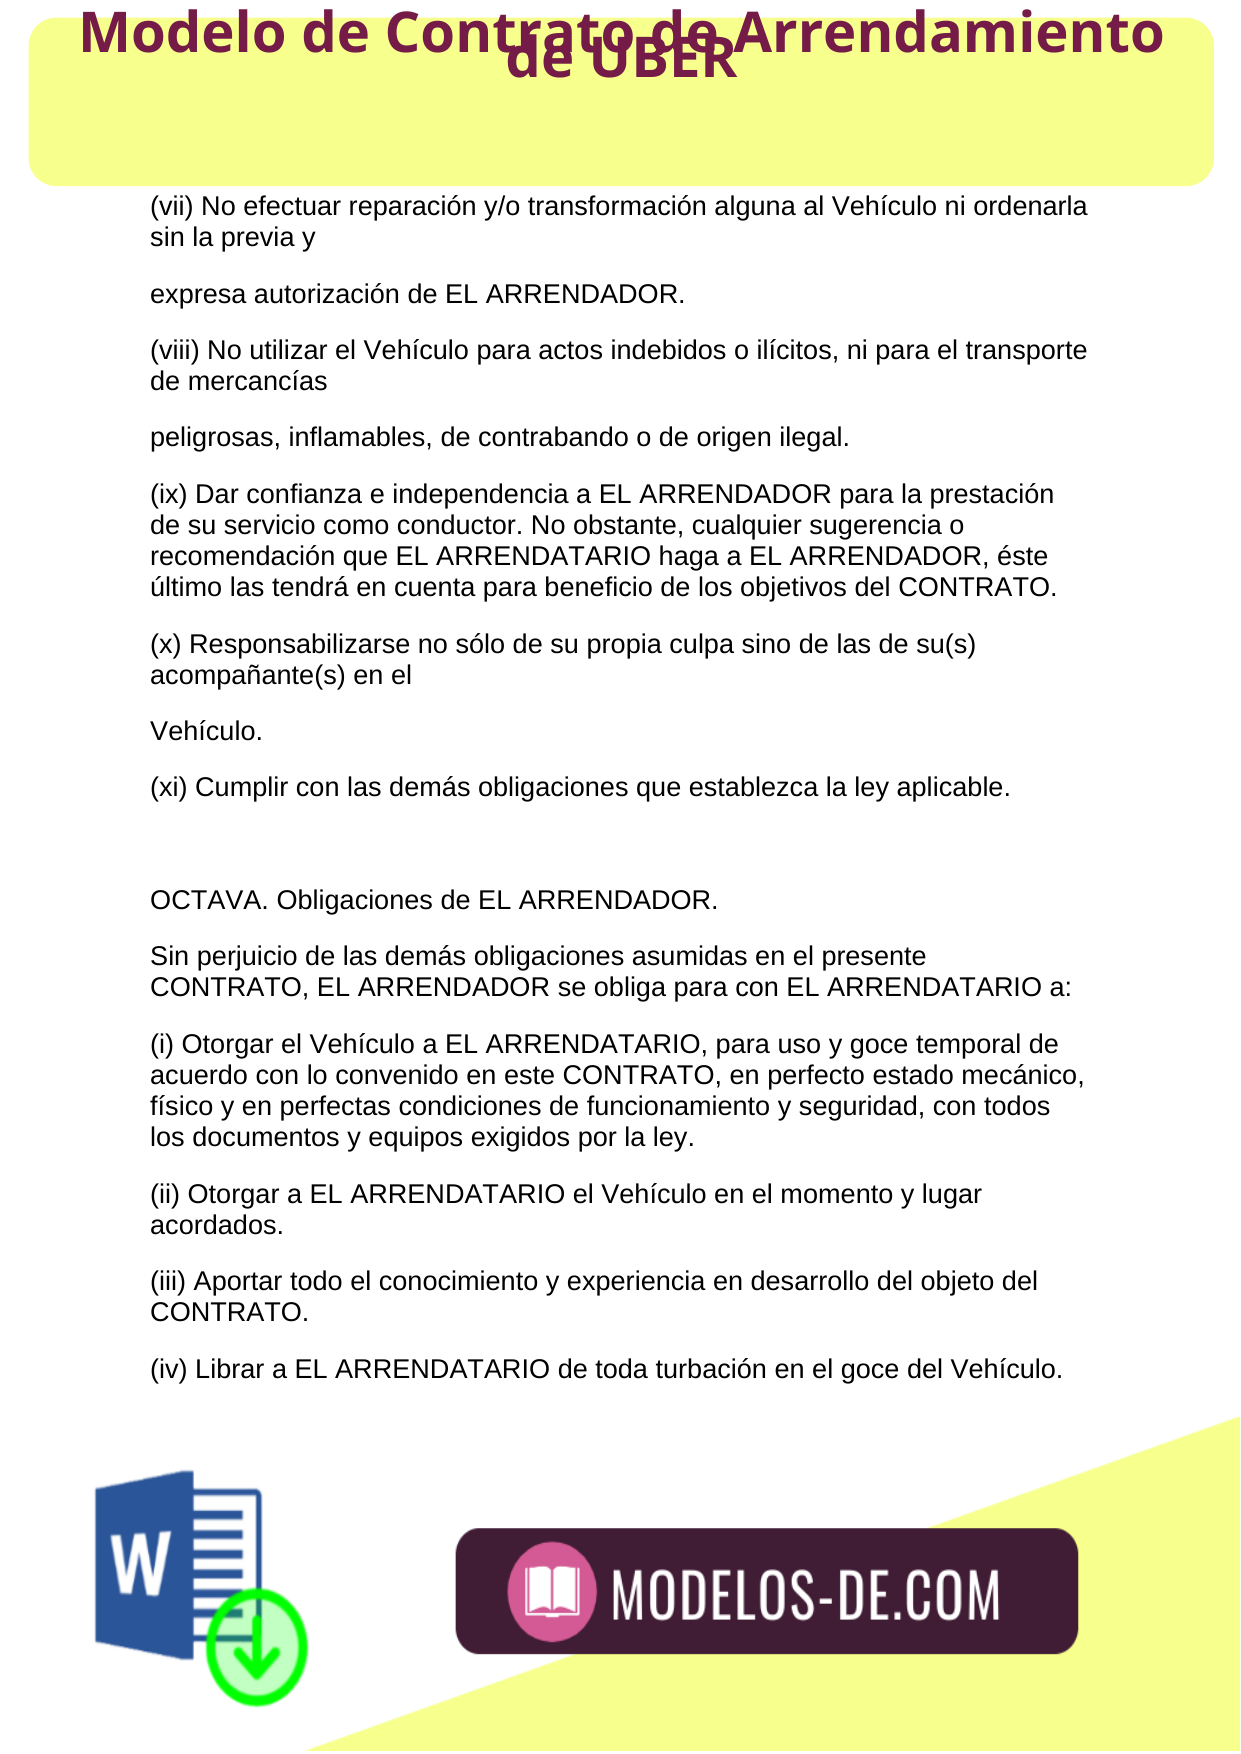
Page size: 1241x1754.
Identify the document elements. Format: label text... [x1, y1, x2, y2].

text (xi) Cumplir con las demás obligaciones que establezca la ley aplicable. [150, 771, 1090, 803]
text (viii) No utilizar el Vehículo para actos indebidos o ilícitos, ni para el transporte de mercancías [150, 334, 1090, 396]
text expresa autorización de EL ARRENDADOR. [150, 278, 1090, 309]
text OCTAVA. Obligaciones de EL ARRENDADOR. [150, 884, 1090, 915]
text (iii) Aportar todo el conocimiento y experiencia en desarrollo del objeto del CONTRATO. [150, 1265, 1090, 1328]
text (iv) Librar a EL ARRENDATARIO de toda turbación en el goce del Vehículo. [150, 1353, 1090, 1384]
text (vii) No efectuar reparación y/o transformación alguna al Vehículo ni ordenarla sin la previa y [150, 190, 1090, 253]
text peligrosas, inflamables, de contrabando o de origen ilegal. [150, 421, 1090, 453]
text (ix) Dar confianza e independencia a EL ARRENDADOR para la prestación de su servicio como conductor. No obstante, cualquier sugerencia o recomendación que EL ARRENDATARIO haga a EL ARRENDADOR, éste último las tendrá en cuenta para beneficio de los objetivos del CONTRATO. [150, 478, 1090, 603]
text (x) Responsabilizarse no sólo de su propia culpa sino de las de su(s) acompañante(s) en el [150, 628, 1090, 690]
text (i) Otorgar el Vehículo a EL ARRENDATARIO, para uso y goce temporal de acuerdo con lo convenido en este CONTRATO, en perfecto estado mecánico, físico y en perfectas condiciones de funcionamiento y seguridad, con todos los documentos y equipos exigidos por la ley. [150, 1028, 1090, 1153]
picture [62, 1417, 1241, 1751]
text (ii) Otorgar a EL ARRENDATARIO el Vehículo en el momento y lugar acordados. [150, 1178, 1090, 1240]
text Vehículo. [150, 715, 1090, 746]
text Sin perjuicio de las demás obligaciones asumidas en el presente CONTRATO, EL ARRENDADOR se obliga para con EL ARRENDATARIO a: [150, 940, 1090, 1003]
